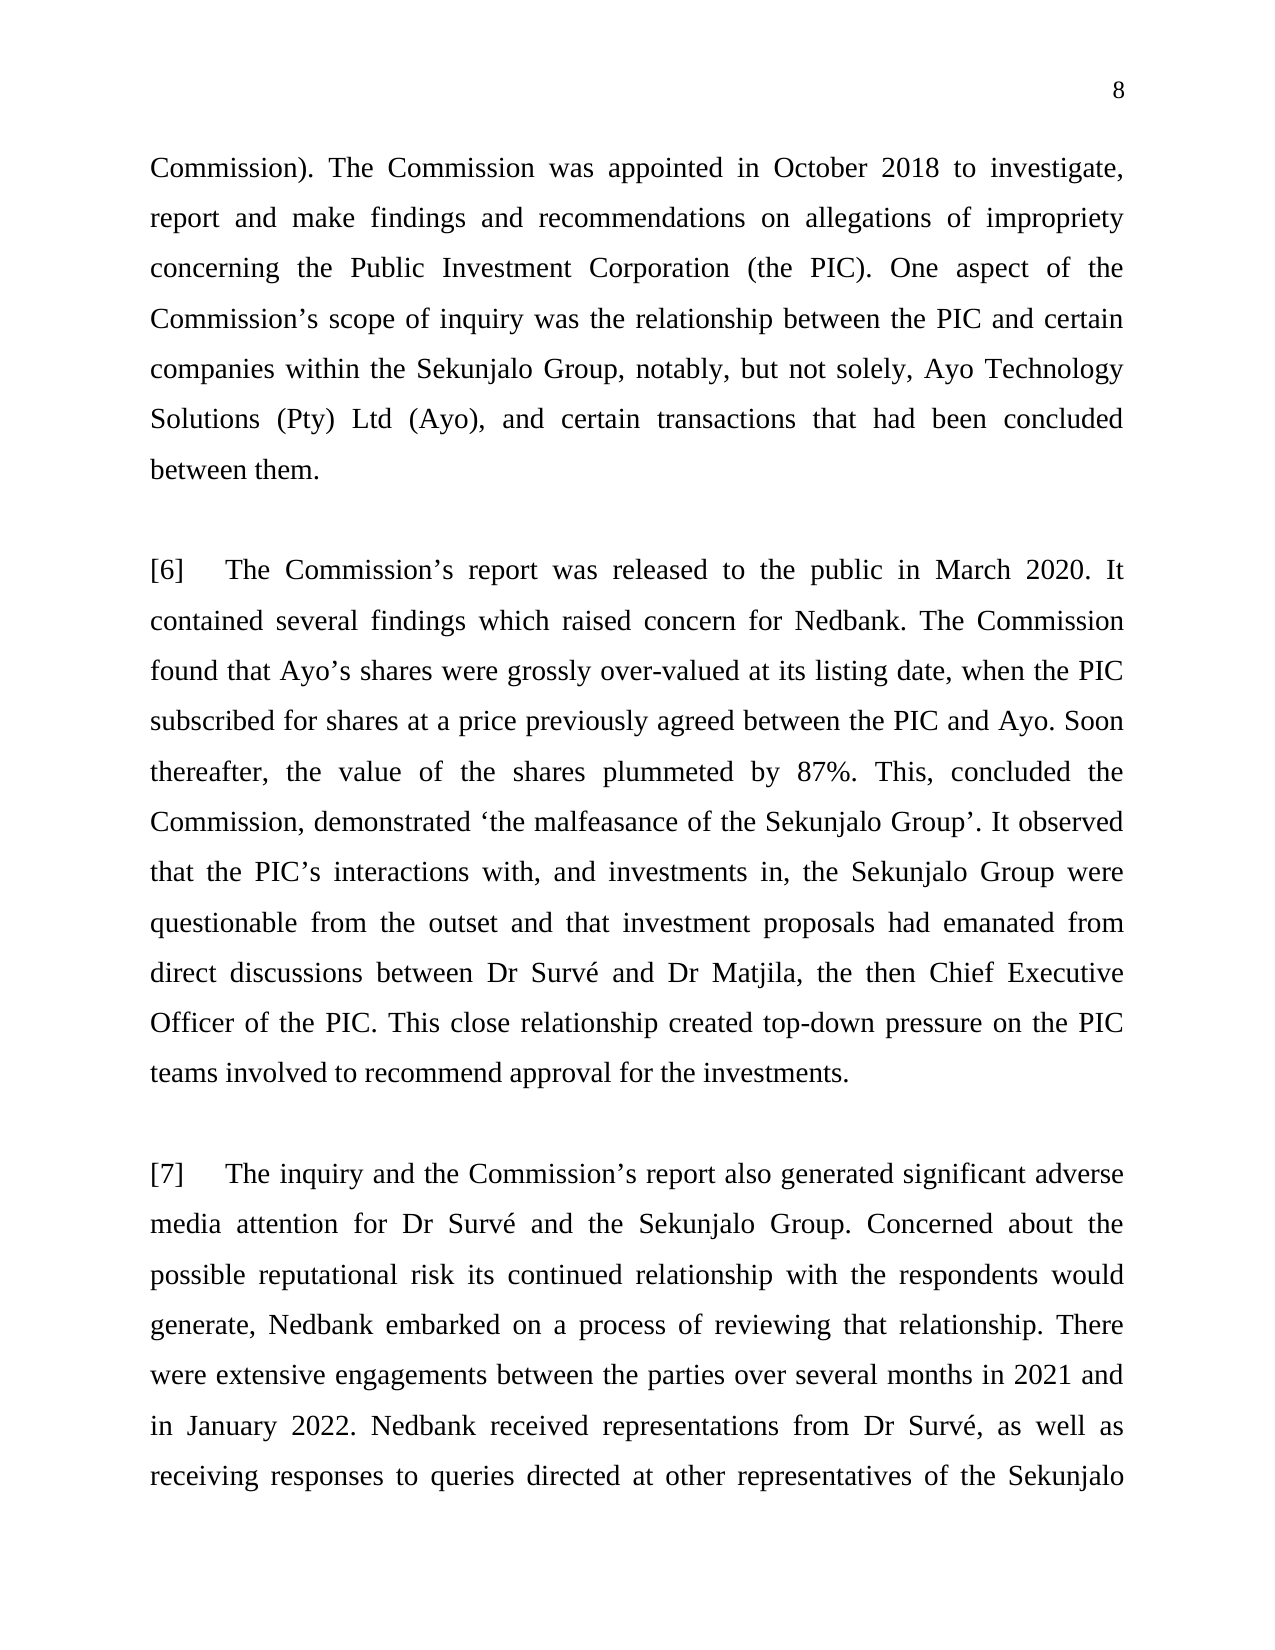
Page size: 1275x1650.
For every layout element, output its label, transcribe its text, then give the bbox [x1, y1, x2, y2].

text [150, 150, 1125, 485]
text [150, 1156, 1125, 1492]
text [6] The Commission’s report was released to the public in March 2020. It contained several findings which raised concern for Nedbank. The Commission found that Ayo’s shares were grossly over-valued at its listing date, when the PIC subscribed for shares at a price previously agreed between the PIC and Ayo. Soon thereafter, the value of the shares plummeted by 87%. This, concluded the Commission, demonstrated ‘the malfeasance of the Sekunjalo Group’. It observed that the PIC’s interactions with, and investments in, the Sekunjalo Group were questionable from the outset and that investment proposals had emanated from direct discussions between Dr Survé and Dr Matjila, the then Chief Executive Officer of the PIC. This close relationship created top-down pressure on the PIC teams involved to recommend approval for the investments. [150, 552, 1125, 1089]
